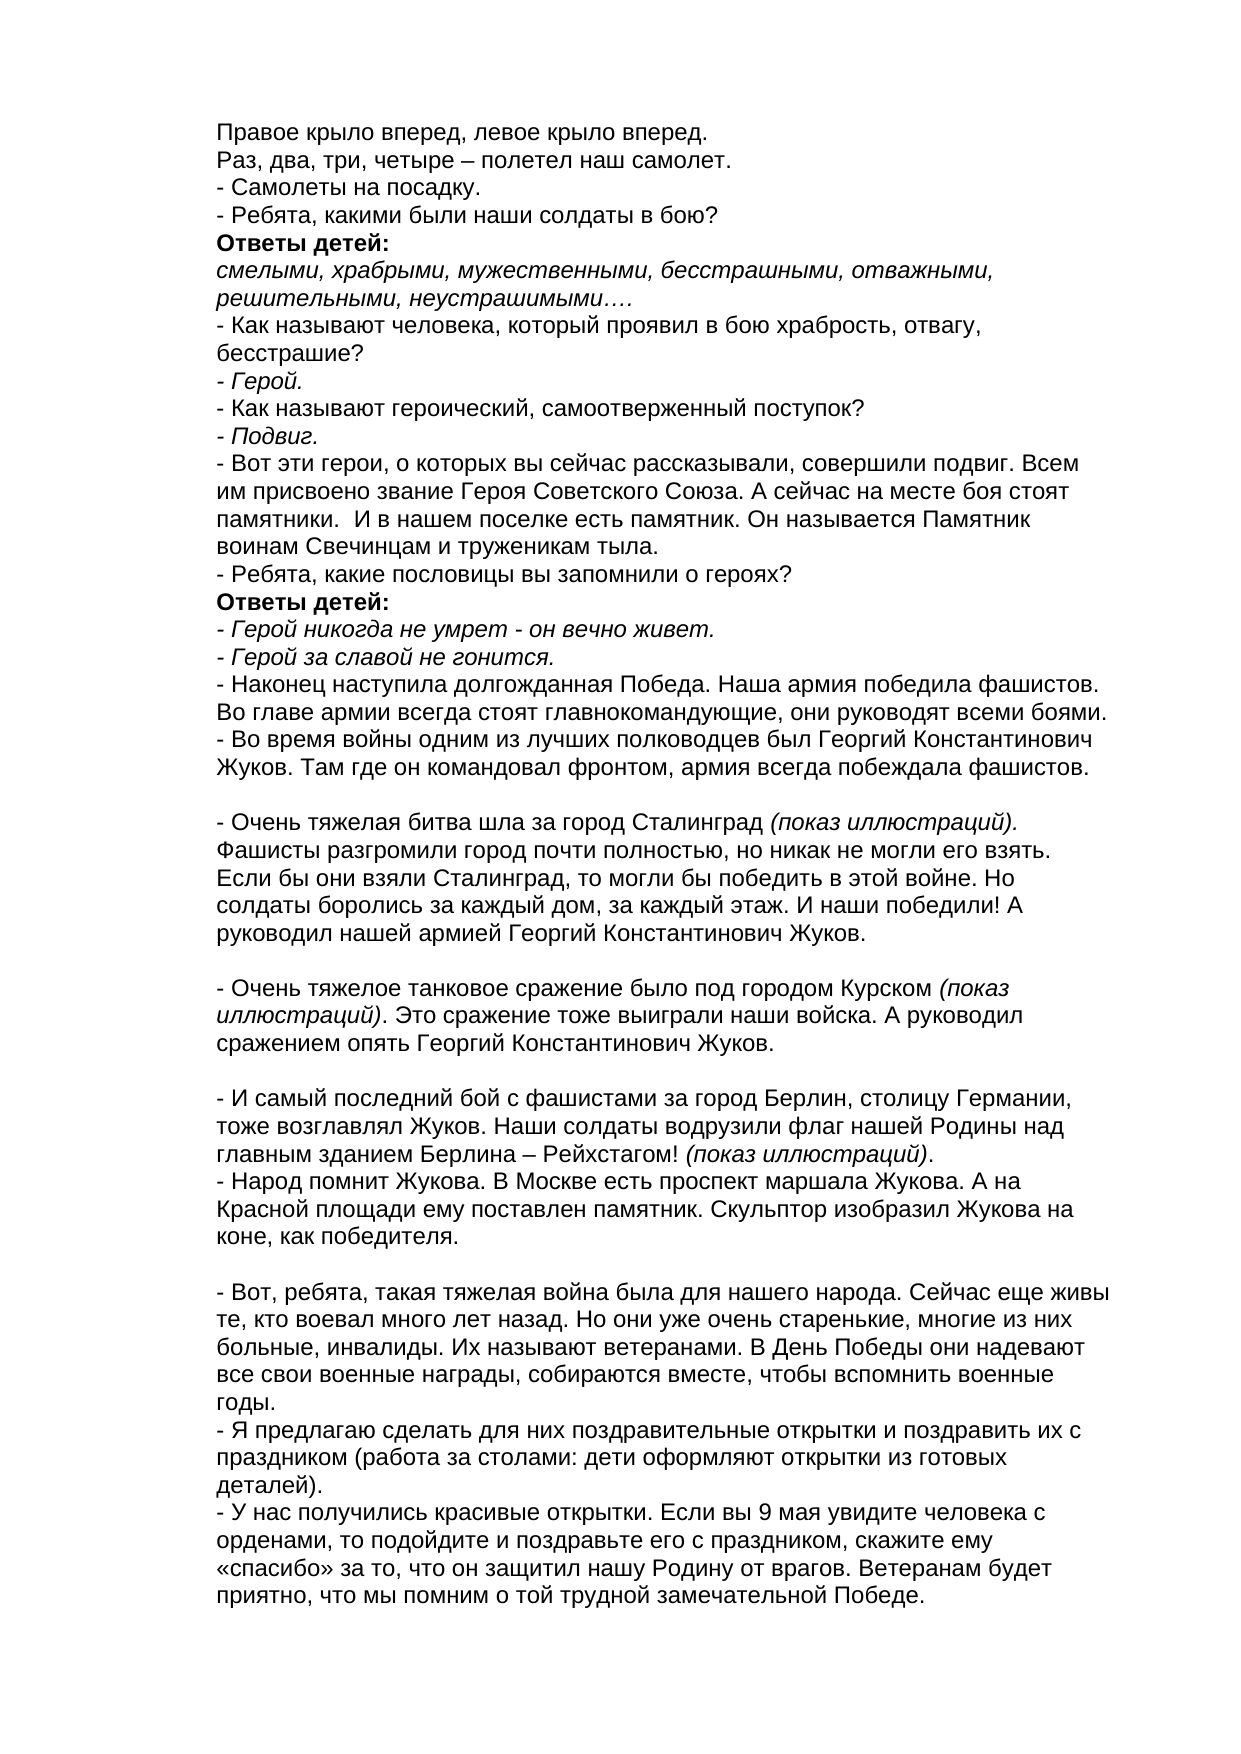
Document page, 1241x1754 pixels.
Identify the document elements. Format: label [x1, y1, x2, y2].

text [216, 118, 1113, 1609]
